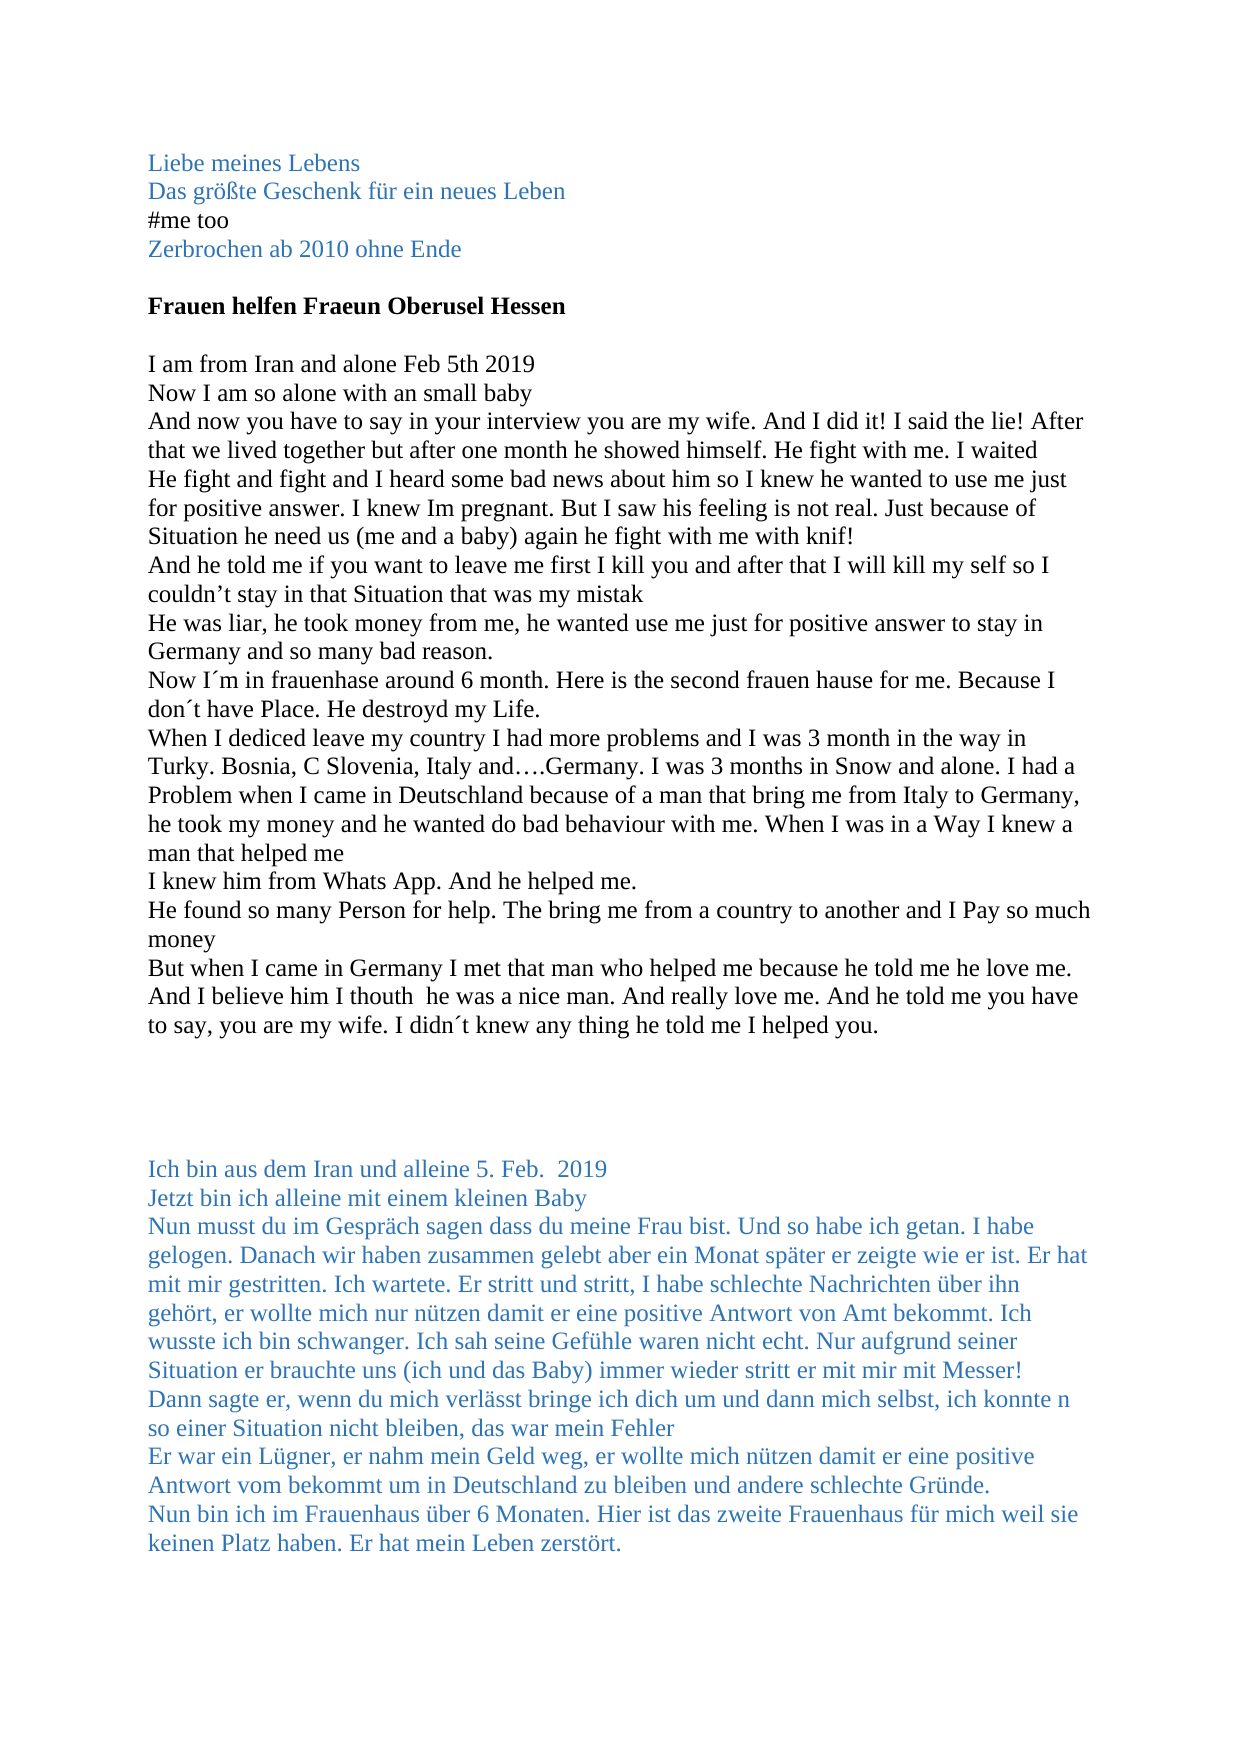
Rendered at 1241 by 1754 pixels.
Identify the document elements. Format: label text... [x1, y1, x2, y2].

text Das größte Geschenk für ein neues Leben [148, 176, 1093, 205]
text Now I am so alone with an small baby [148, 378, 1093, 406]
text Nun musst du im Gespräch sagen dass du meine Frau bist. Und so habe ich getan. I habe gelogen. Danach wir haben zusammen gelebt aber ein Monat später er zeigte wie er ist. Er hat mit mir gestritten. Ich wartete. Er stritt und stritt, I habe schlechte Nachrichten über ihn gehört, er wollte mich nur nützen damit er eine positive Antwort von Amt bekommt. Ich wusste ich bin schwanger. Ich sah seine Gefühle waren nicht echt. Nur aufgrund seiner Situation er brauchte uns (ich und das Baby) immer wieder stritt er mit mir mit Messer! [148, 1211, 1093, 1384]
text I am from Iran and alone Feb 5th 2019 [148, 349, 1093, 378]
text #me too [148, 205, 1093, 234]
text Nun bin ich im Frauenhaus über 6 Monaten. Hier ist das zweite Frauenhaus für mich weil sie keinen Platz haben. Er hat mein Leben zerstört. [148, 1499, 1093, 1556]
text Liebe meines Lebens [148, 148, 1093, 176]
text Jetzt bin ich alleine mit einem kleinen Baby [148, 1183, 1093, 1211]
text And now you have to say in your interview you are my wife. And I did it! I said the lie! After that we lived together but after one month he showed himself. He fight with me. I waited [148, 406, 1093, 464]
text Er war ein Lügner, er nahm mein Geld weg, er wollte mich nützen damit er eine positive Antwort vom bekommt um in Deutschland zu bleiben und andere schlechte Gründe. [148, 1441, 1093, 1499]
text He found so many Person for help. The bring me from a country to another and I Pay so much money [148, 895, 1093, 953]
text But when I came in Germany I met that man who helped me because he told me he love me. And I believe him I thouth he was a nice man. And really love me. And he told me you have to say, you are my wife. I didn´t knew any thing he told me I helped you. [148, 953, 1093, 1039]
text He fight and fight and I heard some bad news about him so I knew he wanted to use me just for positive answer. I knew Im pregnant. But I saw his feeling is not real. Just because of Situation he need us (me and a baby) again he fight with me with knif! [148, 464, 1093, 550]
text Zerbrochen ab 2010 ohne Ende [148, 234, 1093, 263]
text And he told me if you want to leave me first I kill you and after that I will kill my self so I couldn’t stay in that Situation that was my mistak [148, 550, 1093, 608]
text Ich bin aus dem Iran und alleine 5. Feb. 2019 [148, 1154, 1093, 1183]
text Frauen helfen Fraeun Oberusel Hessen [148, 291, 1093, 320]
text He was liar, he took money from me, he wanted use me just for positive answer to stay in Germany and so many bad reason. [148, 608, 1093, 665]
text Dann sagte er, wenn du mich verlässt bringe ich dich um und dann mich selbst, ich konnte n so einer Situation nicht bleiben, das war mein Fehler [148, 1384, 1093, 1441]
text When I dediced leave my country I had more problems and I was 3 month in the way in Turky. Bosnia, C Slovenia, Italy and….Germany. I was 3 months in Snow and alone. I had a Problem when I came in Deutschland because of a man that bring me from Italy to Germany, he took my money and he wanted do bad behaviour with me. When I was in a Way I knew a man that helped me [148, 723, 1093, 866]
text I knew him from Whats App. And he helped me. [148, 866, 1093, 895]
text Now I´m in frauenhase around 6 month. Here is the second frauen hause for me. Because I don´t have Place. He destroyd my Life. [148, 665, 1093, 723]
